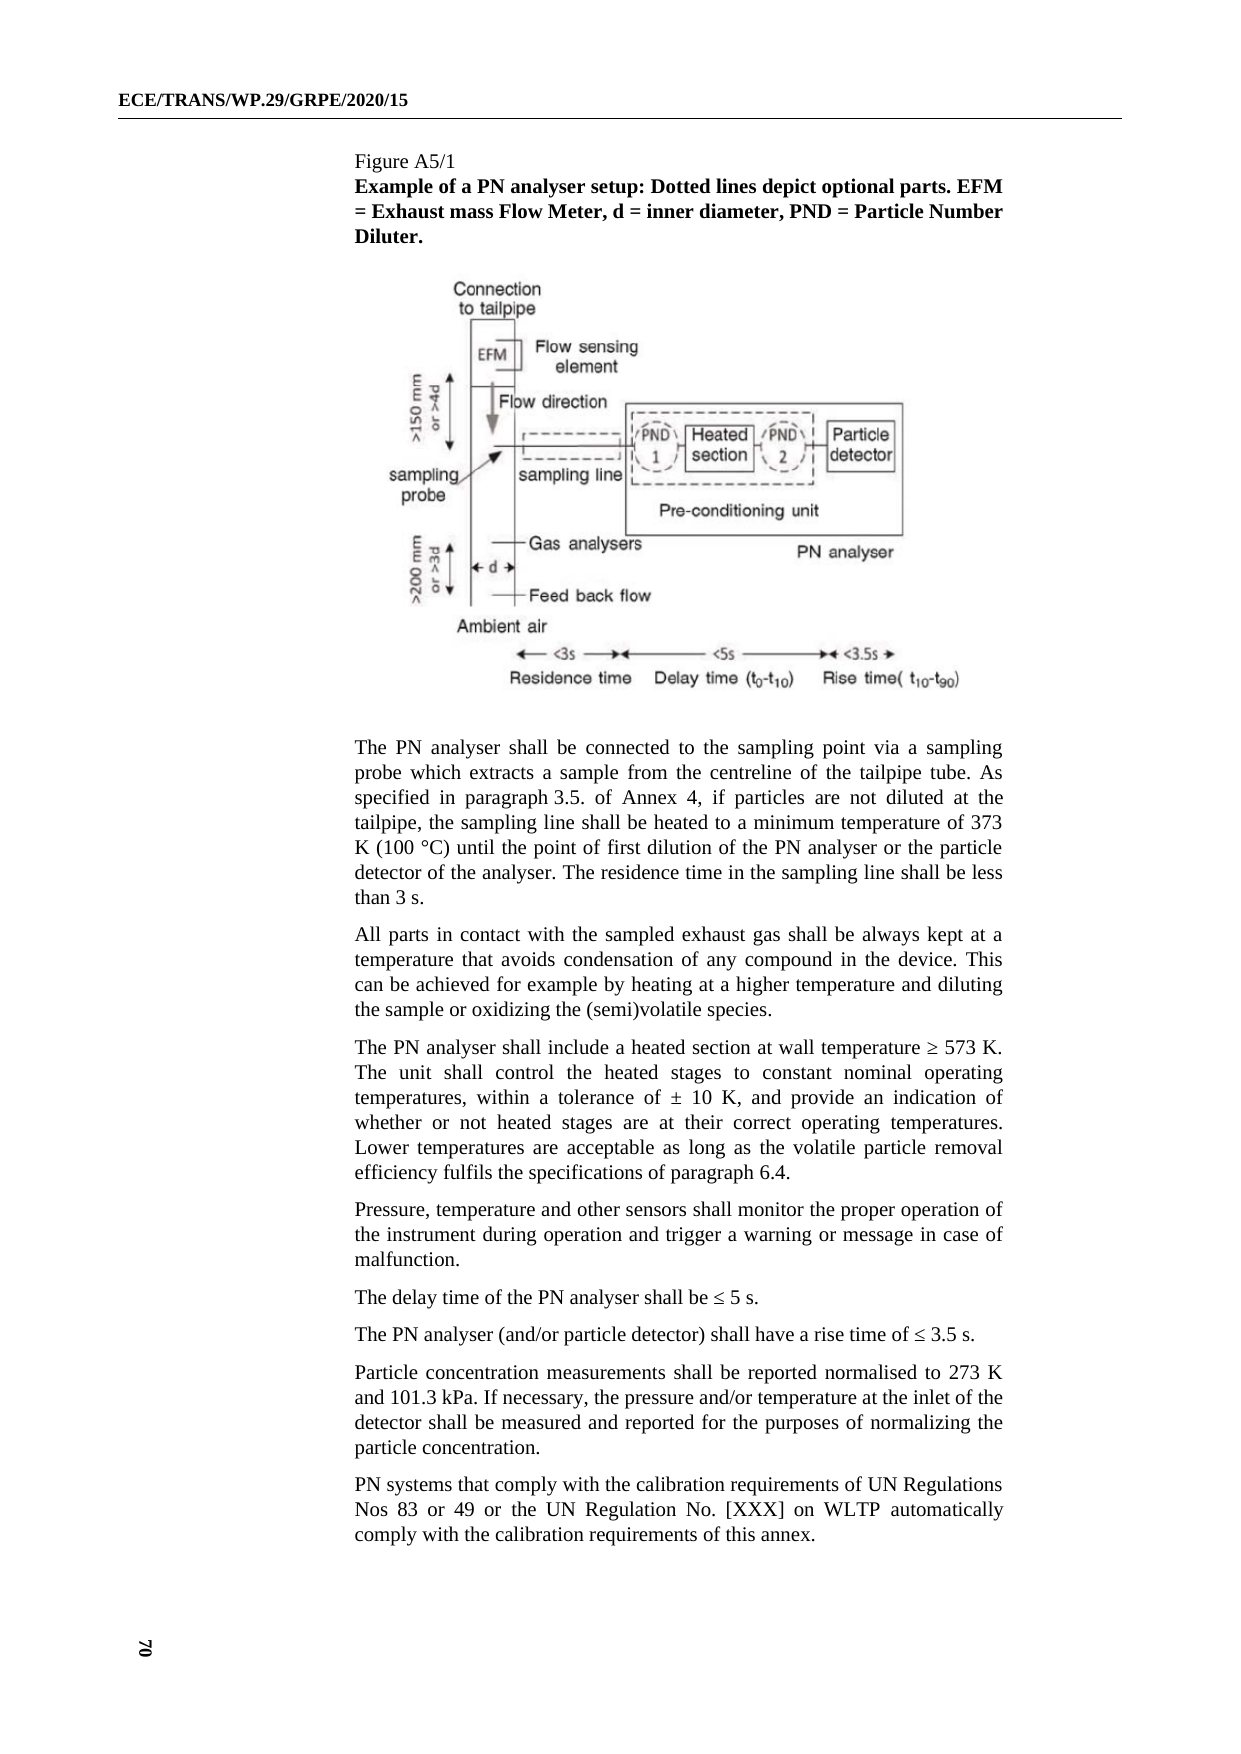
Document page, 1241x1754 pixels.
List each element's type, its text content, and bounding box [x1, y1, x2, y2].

text All parts in contact with the sampled exhaust gas shall be always kept at a temperature that avoids condensation of any compound in the device. This can be achieved for example by heating at a higher temperature and diluting the sample or oxidizing the (semi)volatile species. [354, 921, 1004, 1021]
text Pressure, temperature and other sensors shall monitor the proper operation of the instrument during operation and trigger a warning or message in case of malfunction. [354, 1196, 1004, 1271]
text The PN analyser shall include a heated section at wall temperature ≥ 573 K. The unit shall control the heated stages to constant nominal operating temperatures, within a tolerance of ± 10 K, and provide an indication of whether or not heated stages are at their correct operating temperatures. Lower temperatures are acceptable as long as the volatile particle removal efficiency fulfils the specifications of paragraph 6.4. [354, 1034, 1004, 1184]
text Particle concentration measurements shall be reported normalised to 273 K and 101.3 kPa. If necessary, the pressure and/or temperature at the inlet of the detector shall be measured and reported for the purposes of normalizing the particle concentration. [354, 1359, 1004, 1459]
text The delay time of the PN analyser shall be ≤ 5 s. [354, 1284, 1004, 1309]
text Example of a PN analyser setup: Dotted lines depict optional parts. EFM = Exhaust mass Flow Meter, d = inner diameter, PND = Particle Number Diluter. [354, 173, 1004, 248]
text The PN analyser shall be connected to the sampling point via a sampling probe which extracts a sample from the centreline of the tailpipe tube. As specified in paragraph 3.5. of Annex 4, if particles are not diluted at the tailpipe, the sampling line shall be heated to a minimum temperature of 373 K (100 °C) until the point of first dilution of the PN analyser or the particle detector of the analyser. The residence time in the sampling line shall be less than 3 s. [354, 734, 1004, 909]
text The PN analyser (and/or particle detector) shall have a rise time of ≤ 3.5 s. [354, 1321, 1004, 1346]
text Figure A5/1 [354, 148, 1004, 173]
text PN systems that comply with the calibration requirements of UN Regulations Nos 83 or 49 or the UN Regulation No. [XXX] on WLTP automatically comply with the calibration requirements of this annex. [354, 1471, 1004, 1546]
picture [354, 260, 998, 722]
